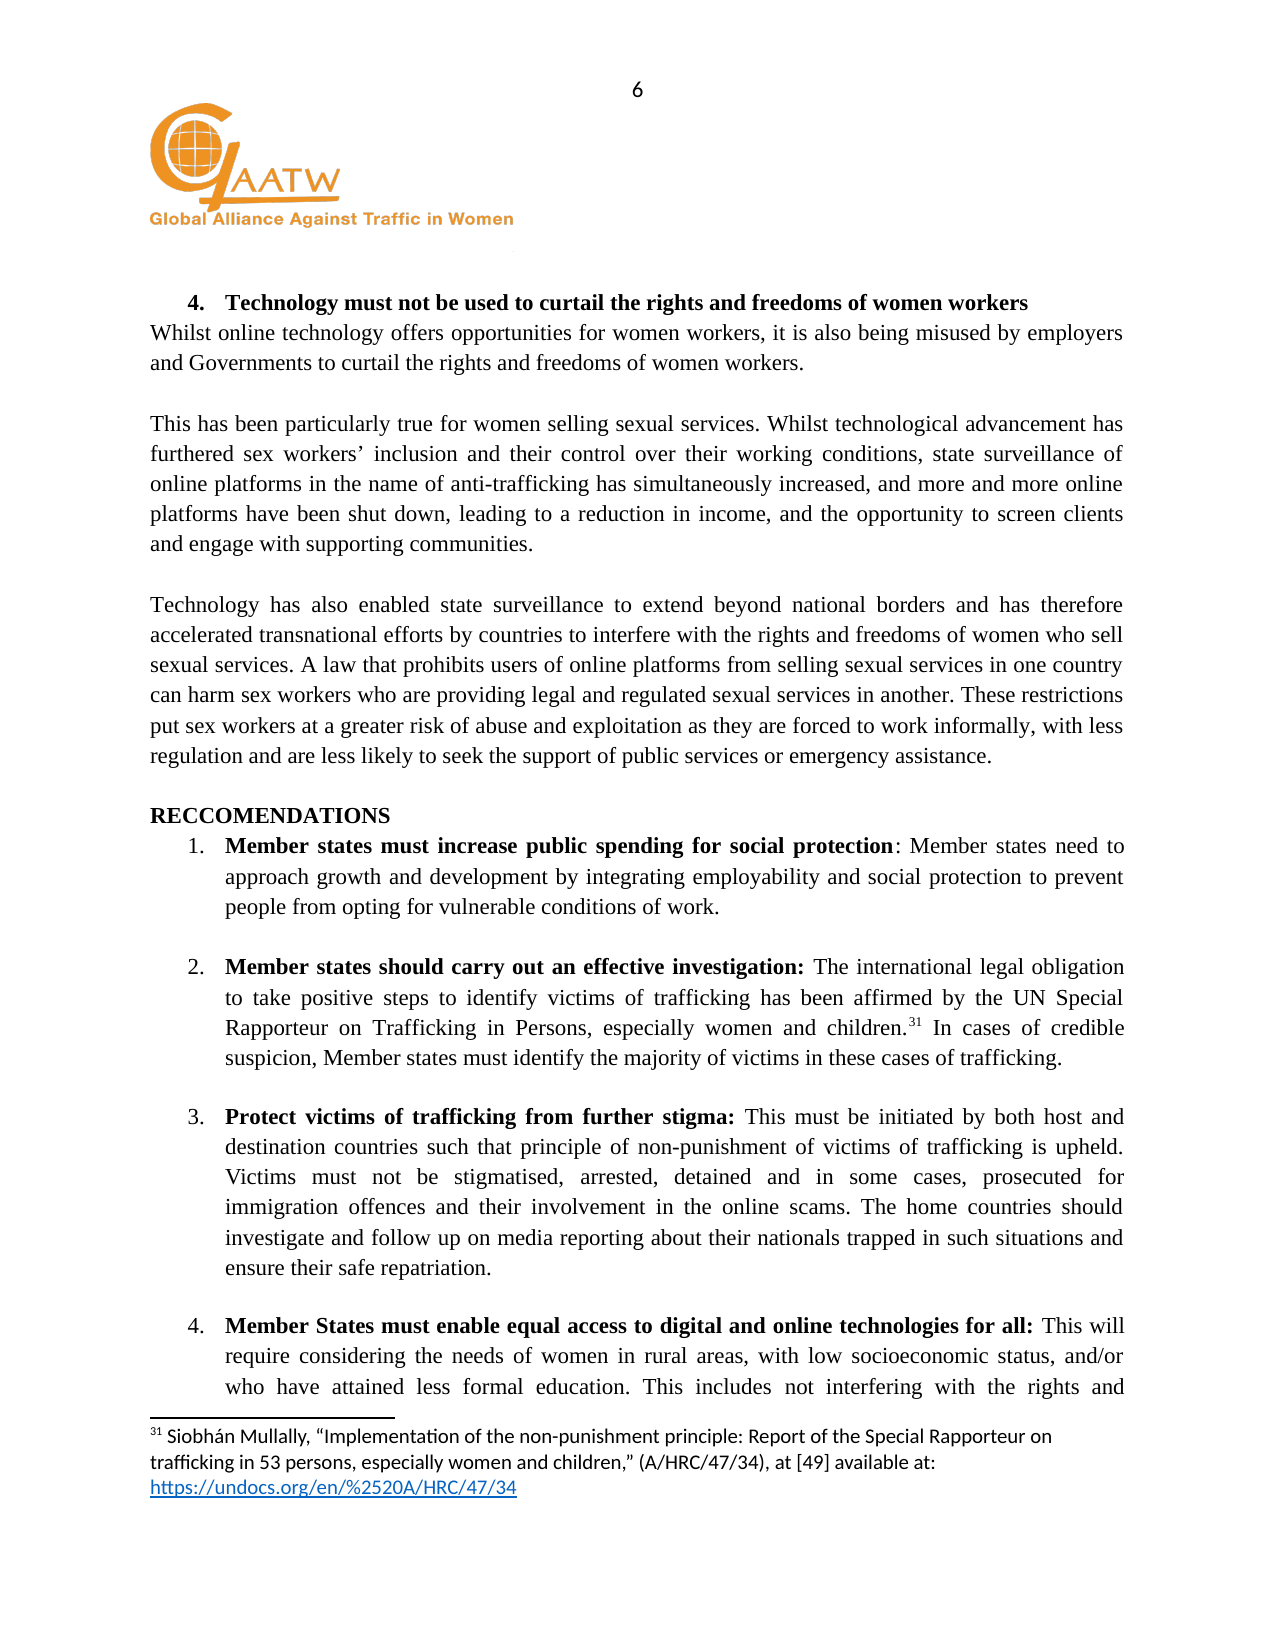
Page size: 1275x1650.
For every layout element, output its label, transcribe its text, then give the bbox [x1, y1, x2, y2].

list Member states should carry out an effective investigation: The international legal obligation to take positive steps to identify victims of trafficking has been affirmed by the UN Special Rapporteur on Trafficking in Persons, especially women and children. In cases of credible suspicion, Member states must identify the majority of victims in these cases of trafficking. [187, 953, 1125, 1070]
text Whilst online technology offers opportunities for women workers, it is also being misused by employers and Governments to curtail the rights and freedoms of women workers. [150, 319, 1125, 376]
list Protect victims of trafficking from further stigma: This must be initiated by both host and destination countries such that principle of non-punishment of victims of trafficking is upheld. Victims must not be stigmatised, arrested, detained and in some cases, prosecuted for immigration offences and their involvement in the online scams. The home countries should investigate and follow up on media reporting about their nationals trapped in such situations and ensure their safe repatriation. [187, 1103, 1125, 1280]
list Member states must increase public spending for social protection: Member states need to approach growth and development by integrating employability and social protection to prevent people from opting for vulnerable conditions of work. [187, 833, 1125, 919]
text RECCOMENDATIONS [150, 802, 1125, 829]
text Technology has also enabled state surveillance to extend beyond national borders and has therefore accelerated transnational efforts by countries to interfere with the rights and freedoms of women who sell sexual services. A law that prohibits users of online platforms from selling sexual services in one country can harm sex workers who are providing legal and regulated sexual services in another. These restrictions put sex workers at a greater risk of abuse and exploitation as they are forced to work informally, with less regulation and are less likely to seek the support of public services or emergency assistance. [150, 591, 1125, 768]
picture [150, 103, 514, 255]
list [187, 1312, 1125, 1399]
list Technology must not be used to curtail the rights and freedoms of women workers [187, 289, 1125, 315]
text This has been particularly true for women selling sexual services. Whilst technological advancement has furthered sex workers’ inclusion and their control over their working conditions, state surveillance of online platforms in the name of anti-trafficking has simultaneously increased, and more and more online platforms have been shut down, leading to a reduction in income, and the opportunity to screen clients and engage with supporting communities. [150, 410, 1125, 557]
